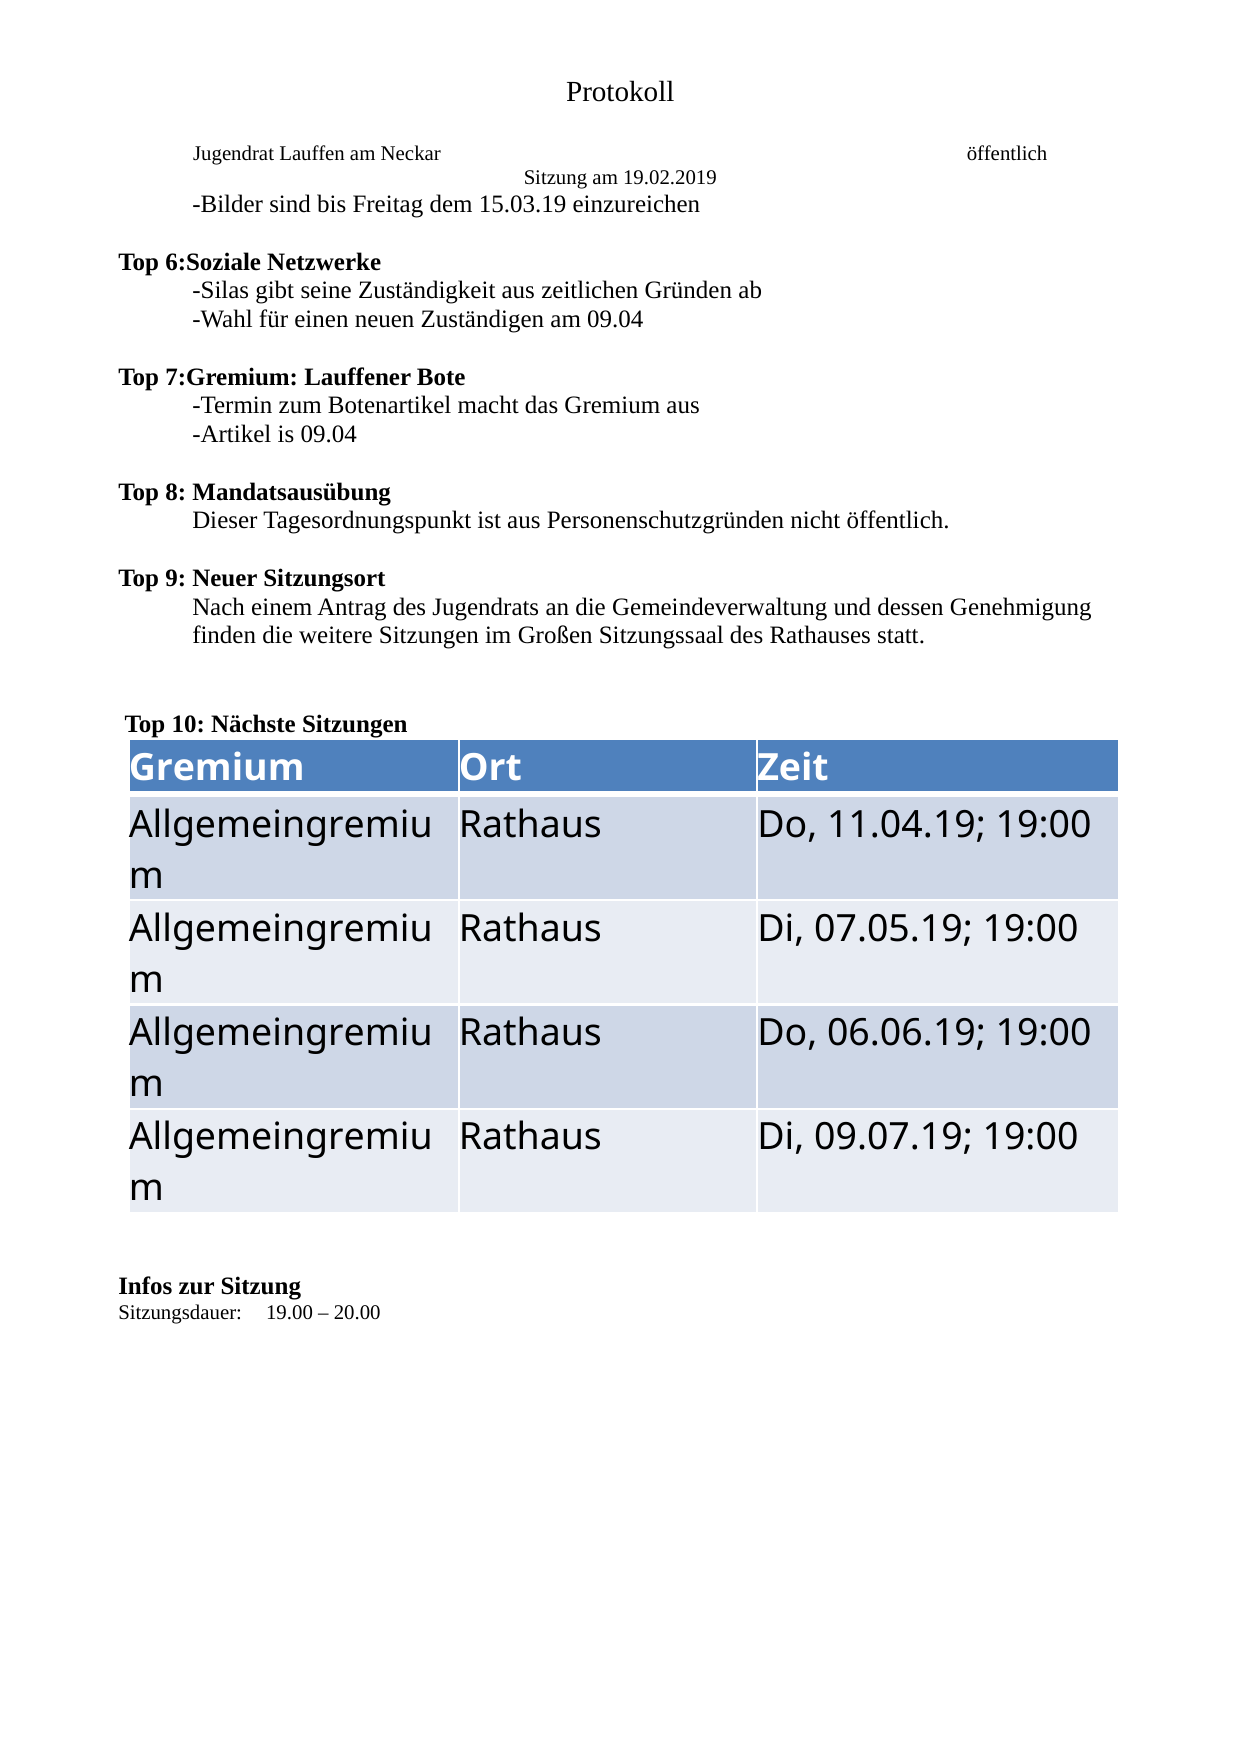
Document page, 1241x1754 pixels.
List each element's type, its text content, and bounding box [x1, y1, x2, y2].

text -Termin zum Botenartikel macht das Gremium aus [118, 390, 1122, 419]
text Top 8: Mandatsausübung [118, 477, 1122, 505]
text Infos zur Sitzung [118, 1271, 1122, 1300]
text -Silas gibt seine Zuständigkeit aus zeitlichen Gründen ab [118, 275, 1122, 304]
table_cell Do, 11.04.19; 19:00 [758, 797, 1118, 899]
table_header Ort [460, 740, 756, 791]
table_cell Di, 09.07.19; 19:00 [758, 1110, 1118, 1212]
table_cell Di, 07.05.19; 19:00 [758, 901, 1118, 1003]
table_header Gremium [130, 740, 458, 791]
table_cell Allgemeingremium [130, 1110, 458, 1212]
table_cell Allgemeingremium [130, 1006, 458, 1108]
table_header Zeit [758, 740, 1118, 791]
text Top 6:Soziale Netzwerke [118, 247, 1122, 275]
table_cell Rathaus [460, 797, 756, 899]
table_cell Rathaus [460, 1006, 756, 1108]
text Top 7:Gremium: Lauffener Bote [118, 362, 1122, 390]
text -Bilder sind bis Freitag dem 15.03.19 einzureichen [118, 189, 1122, 218]
table_cell Allgemeingremium [130, 797, 458, 899]
table_cell Rathaus [460, 901, 756, 1003]
table_cell Allgemeingremium [130, 901, 458, 1003]
text -Artikel is 09.04 [118, 419, 1122, 448]
text Sitzungsdauer: 19.00 – 20.00 [118, 1300, 1122, 1324]
text Nach einem Antrag des Jugendrats an die Gemeindeverwaltung und dessen Genehmigung finden die weitere Sitzungen im Großen Sitzungssaal des Rathauses statt. [118, 592, 1122, 649]
text Top 10: Nächste Sitzungen [118, 709, 1122, 738]
text -Wahl für einen neuen Zuständigen am 09.04 [118, 304, 1122, 333]
text Top 9: Neuer Sitzungsort [118, 563, 1122, 592]
text Dieser Tagesordnungspunkt ist aus Personenschutzgründen nicht öffentlich. [118, 505, 1122, 534]
table_cell Do, 06.06.19; 19:00 [758, 1006, 1118, 1108]
table_cell Rathaus [460, 1110, 756, 1212]
